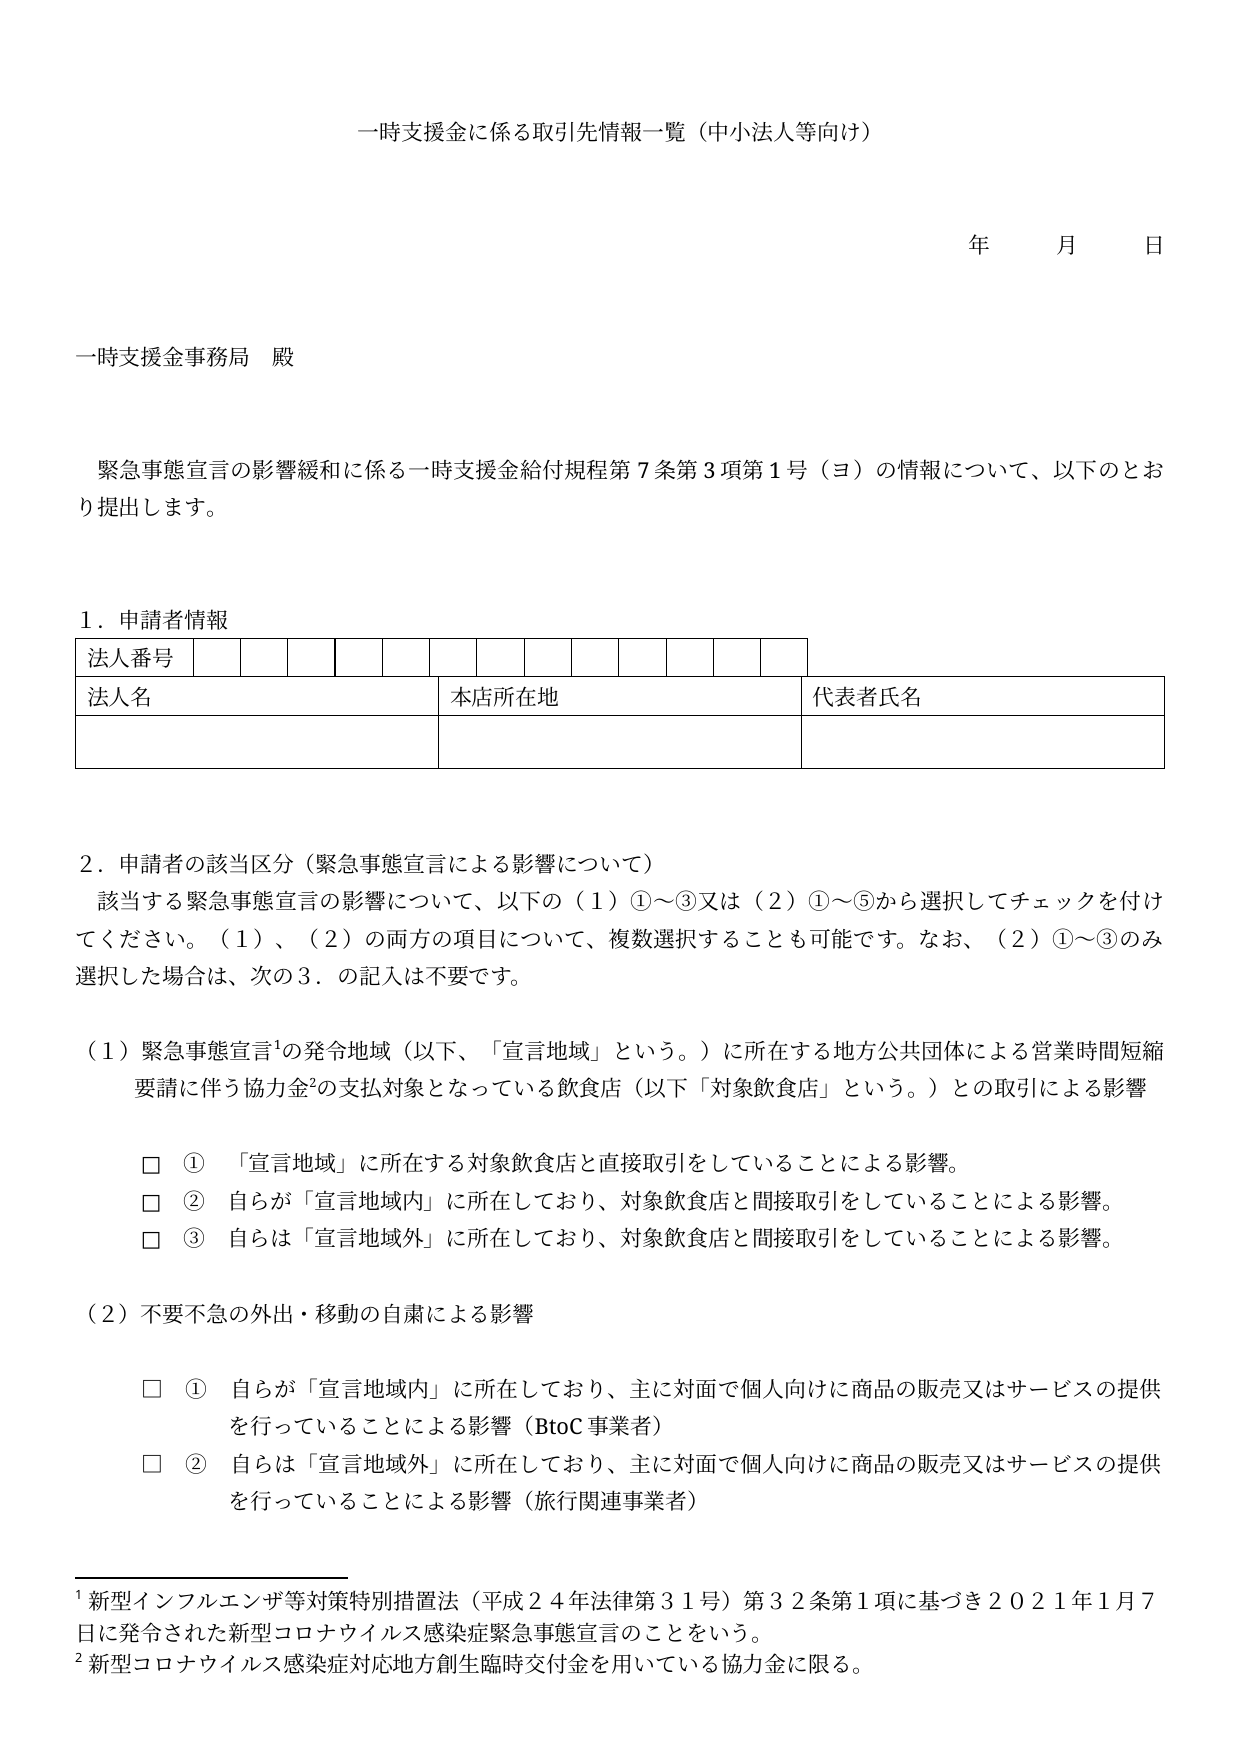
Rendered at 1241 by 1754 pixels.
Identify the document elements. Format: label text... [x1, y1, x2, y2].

text □ ① 「宣言地域」に所在する対象飲食店と直接取引をしていることによる影響。 [141, 1144, 1165, 1181]
table_header [336, 639, 382, 676]
text 年 月 日 [75, 225, 1165, 262]
text □ ① 自らが「宣言地域内」に所在しており、主に対面で個人向けに商品の販売又はサービスの提供を行っていることによる影響（BtoC事業者） [75, 1369, 1165, 1444]
table_cell [802, 716, 1164, 768]
table_header [194, 639, 240, 676]
text 一時支援金に係る取引先情報一覧（中小法人等向け） [75, 112, 1165, 150]
text □ ③ 自らは「宣言地域外」に所在しており、対象飲食店と間接取引をしていることによる影響。 [141, 1219, 1165, 1256]
text 一時支援金事務局 殿 [75, 337, 1165, 375]
table_header [714, 639, 760, 676]
table_header [383, 639, 429, 676]
text （２）不要不急の外出・移動の自粛による影響 [75, 1294, 1165, 1331]
table_cell 本店所在地 [439, 677, 801, 714]
text ２．申請者の該当区分（緊急事態宣言による影響について） [75, 844, 1165, 881]
table_header [430, 639, 476, 676]
table_header [477, 639, 524, 676]
table_header [667, 639, 713, 676]
text □ ② 自らが「宣言地域内」に所在しており、対象飲食店と間接取引をしていることによる影響。 [141, 1181, 1165, 1219]
text １．申請者情報 [75, 600, 1165, 637]
table_cell 法人名 [76, 677, 438, 714]
table_header [288, 639, 334, 676]
table_header [572, 639, 618, 676]
table_header 法人番号 [76, 639, 193, 676]
text 緊急事態宣言の影響緩和に係る一時支援金給付規程第7条第3項第1号（ヨ）の情報について、以下のとおり提出します。 [75, 450, 1165, 525]
table_header [241, 639, 287, 676]
table_header [761, 639, 807, 676]
text 該当する緊急事態宣言の影響について、以下の（１）①～③又は（２）①～⑤から選択してチェックを付けてください。（１）、（２）の両方の項目について、複数選択することも可能です。なお、（２）①～③のみ選択した場合は、次の３．の記入は不要です。 [75, 881, 1165, 994]
table_cell [439, 716, 801, 768]
text （１）緊急事態宣言の発令地域（以下、「宣言地域」という。）に所在する地方公共団体による営業時間短縮要請に伴う協力金の支払対象となっている飲食店（以下「対象飲食店」という。）との取引による影響 [75, 1031, 1165, 1106]
text □ ② 自らは「宣言地域外」に所在しており、主に対面で個人向けに商品の販売又はサービスの提供を行っていることによる影響（旅行関連事業者） [75, 1444, 1165, 1519]
table_cell 代表者氏名 [802, 677, 1164, 714]
table_cell [76, 716, 438, 768]
table_header [525, 639, 571, 676]
table_header [619, 639, 666, 676]
